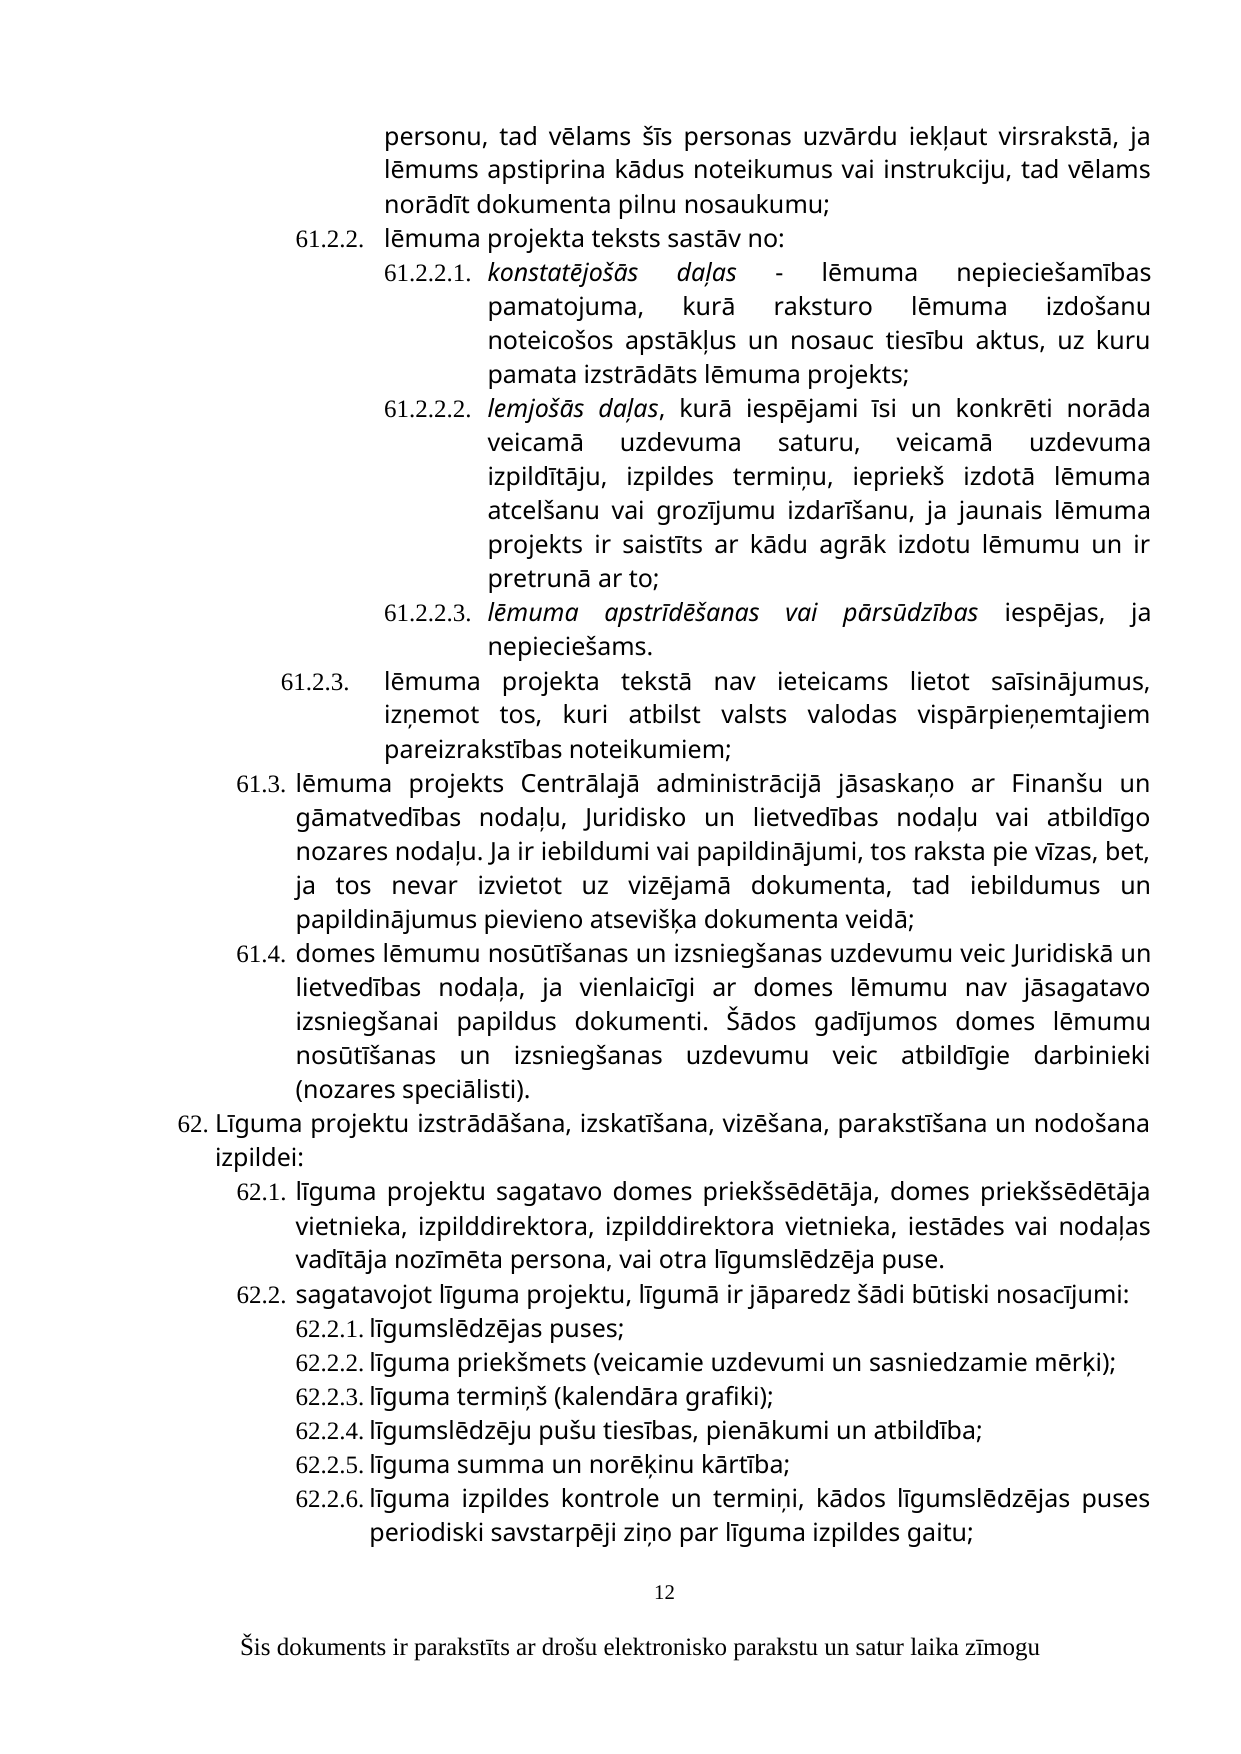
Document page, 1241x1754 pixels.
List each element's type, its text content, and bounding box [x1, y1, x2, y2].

list lēmuma projekta tekstā nav ieteicams lietot saīsinājumus, izņemot tos, kuri atbilst valsts valodas vispārpieņemtajiem pareizrakstības noteikumiem; [281, 663, 1152, 765]
list līguma summa un norēķinu kārtība; [295, 1447, 1152, 1481]
list konstatējošās daļas - lēmuma nepieciešamības pamatojuma, kurā raksturo lēmuma izdošanu noteicošos apstākļus un nosauc tiesību aktus, uz kuru pamata izstrādāts lēmuma projekts; [384, 254, 1152, 391]
list līguma termiņš (kalendāra grafiki); [295, 1378, 1152, 1412]
list līguma izpildes kontrole un termiņi, kādos līgumslēdzējas puses periodiski savstarpēji ziņo par līguma izpildes gaitu; [295, 1481, 1152, 1549]
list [295, 118, 1152, 220]
list līgumslēdzēju pušu tiesības, pienākumi un atbildība; [295, 1412, 1152, 1447]
list lēmuma projekta teksts sastāv no: [295, 220, 1152, 254]
list līguma projektu sagatavo domes priekšsēdētāja, domes priekšsēdētāja vietnieka, izpilddirektora, izpilddirektora vietnieka, iestādes vai nodaļas vadītāja nozīmēta persona, vai otra līgumslēdzēja puse. [236, 1174, 1152, 1276]
list lemjošās daļas, kurā iespējami īsi un konkrēti norāda veicamā uzdevuma saturu, veicamā uzdevuma izpildītāju, izpildes termiņu, iepriekš izdotā lēmuma atcelšanu vai grozījumu izdarīšanu, ja jaunais lēmuma projekts ir saistīts ar kādu agrāk izdotu lēmumu un ir pretrunā ar to; [384, 391, 1152, 595]
list domes lēmumu nosūtīšanas un izsniegšanas uzdevumu veic Juridiskā un lietvedības nodaļa, ja vienlaicīgi ar domes lēmumu nav jāsagatavo izsniegšanai papildus dokumenti. Šādos gadījumos domes lēmumu nosūtīšanas un izsniegšanas uzdevumu veic atbildīgie darbinieki (nozares speciālisti). [236, 936, 1152, 1106]
list līgumslēdzējas puses; [295, 1310, 1152, 1344]
list līguma priekšmets (veicamie uzdevumi un sasniedzamie mērķi); [295, 1344, 1152, 1378]
list Līguma projektu izstrādāšana, izskatīšana, vizēšana, parakstīšana un nodošana izpildei: [177, 1106, 1152, 1174]
list lēmuma projekts Centrālajā administrācijā jāsaskaņo ar Finanšu un gāmatvedības nodaļu, Juridisko un lietvedības nodaļu vai atbildīgo nozares nodaļu. Ja ir iebildumi vai papildinājumi, tos raksta pie vīzas, bet, ja tos nevar izvietot uz vizējamā dokumenta, tad iebildumus un papildinājumus pievieno atsevišķa dokumenta veidā; [236, 765, 1152, 936]
list sagatavojot līguma projektu, līgumā ir jāparedz šādi būtiski nosacījumi: [236, 1276, 1152, 1310]
list lēmuma apstrīdēšanas vai pārsūdzības iespējas, ja nepieciešams. [384, 595, 1152, 663]
